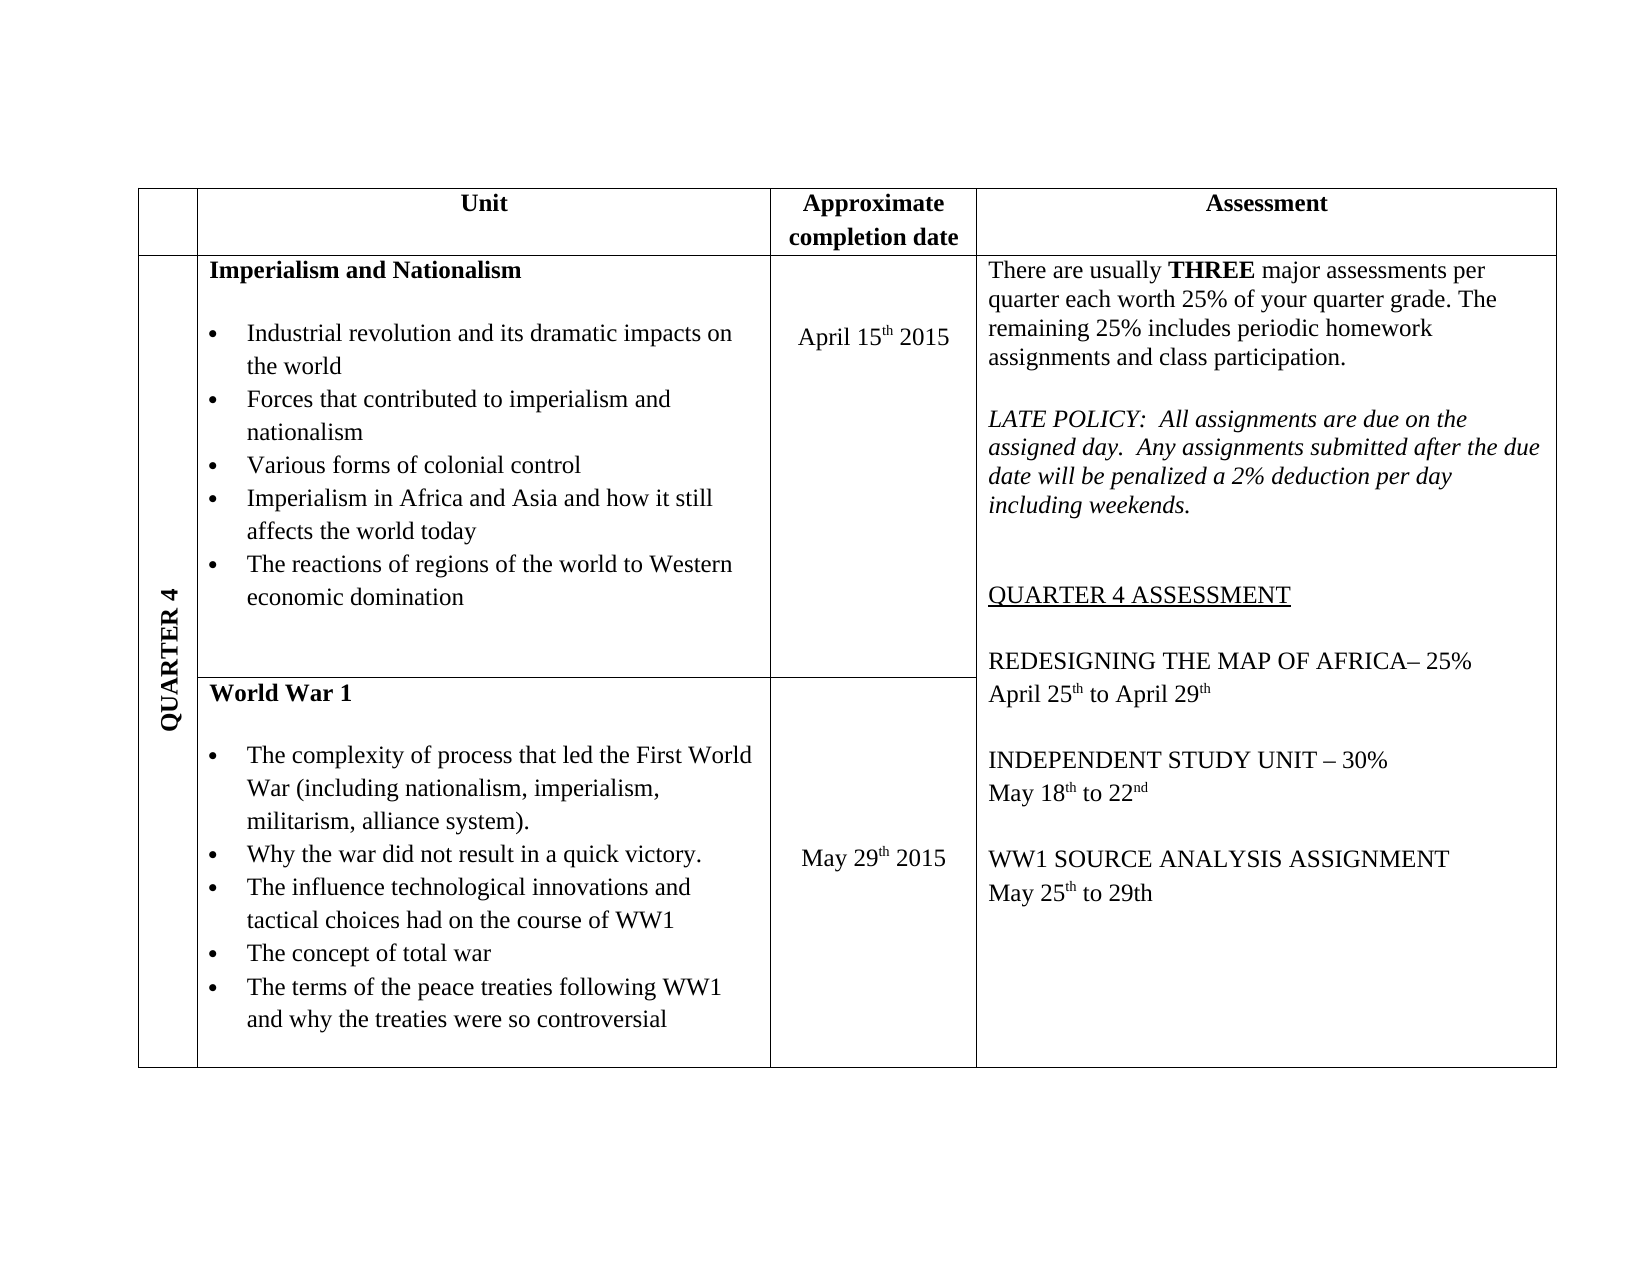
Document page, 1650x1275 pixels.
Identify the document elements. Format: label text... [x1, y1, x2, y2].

table_cell Imperialism and Nationalism Industrial revolution and its dramatic impacts on the world Forces that contributed to imperialism and nationalism Various forms of colonial control Imperialism in Africa and Asia and how it still affects the world today The reactions of regions of the world to Western economic domination [198, 256, 770, 677]
table_cell QUARTER 4 [139, 256, 197, 1067]
table_cell Assessment [977, 189, 1556, 254]
table_cell There are usually THREE major assessments per quarter each worth 25% of your quarter grade. The remaining 25% includes periodic homework assignments and class participation. LATE POLICY: All assignments are due on the assigned day. Any assignments submitted after the due date will be penalized a 2% deduction per day including weekends. QUARTER 4 ASSESSMENT REDESIGNING THE MAP OF AFRICA– 25% April 25th to April 29th INDEPENDENT STUDY UNIT – 30% May 18th to 22nd WW1 SOURCE ANALYSIS ASSIGNMENT May 25th to 29th [977, 256, 1556, 1067]
table_cell April 15th 2015 [771, 256, 976, 677]
table_cell World War 1 The complexity of process that led the First World War (including nationalism, imperialism, militarism, alliance system). Why the war did not result in a quick victory. The influence technological innovations and tactical choices had on the course of WW1 The concept of total war The terms of the peace treaties following WW1 and why the treaties were so controversial [198, 678, 770, 1067]
table_cell Unit [198, 189, 770, 254]
table_cell Approximate completion date [771, 189, 976, 254]
table_cell [139, 189, 197, 254]
table_cell May 29th 2015 [771, 678, 976, 1067]
